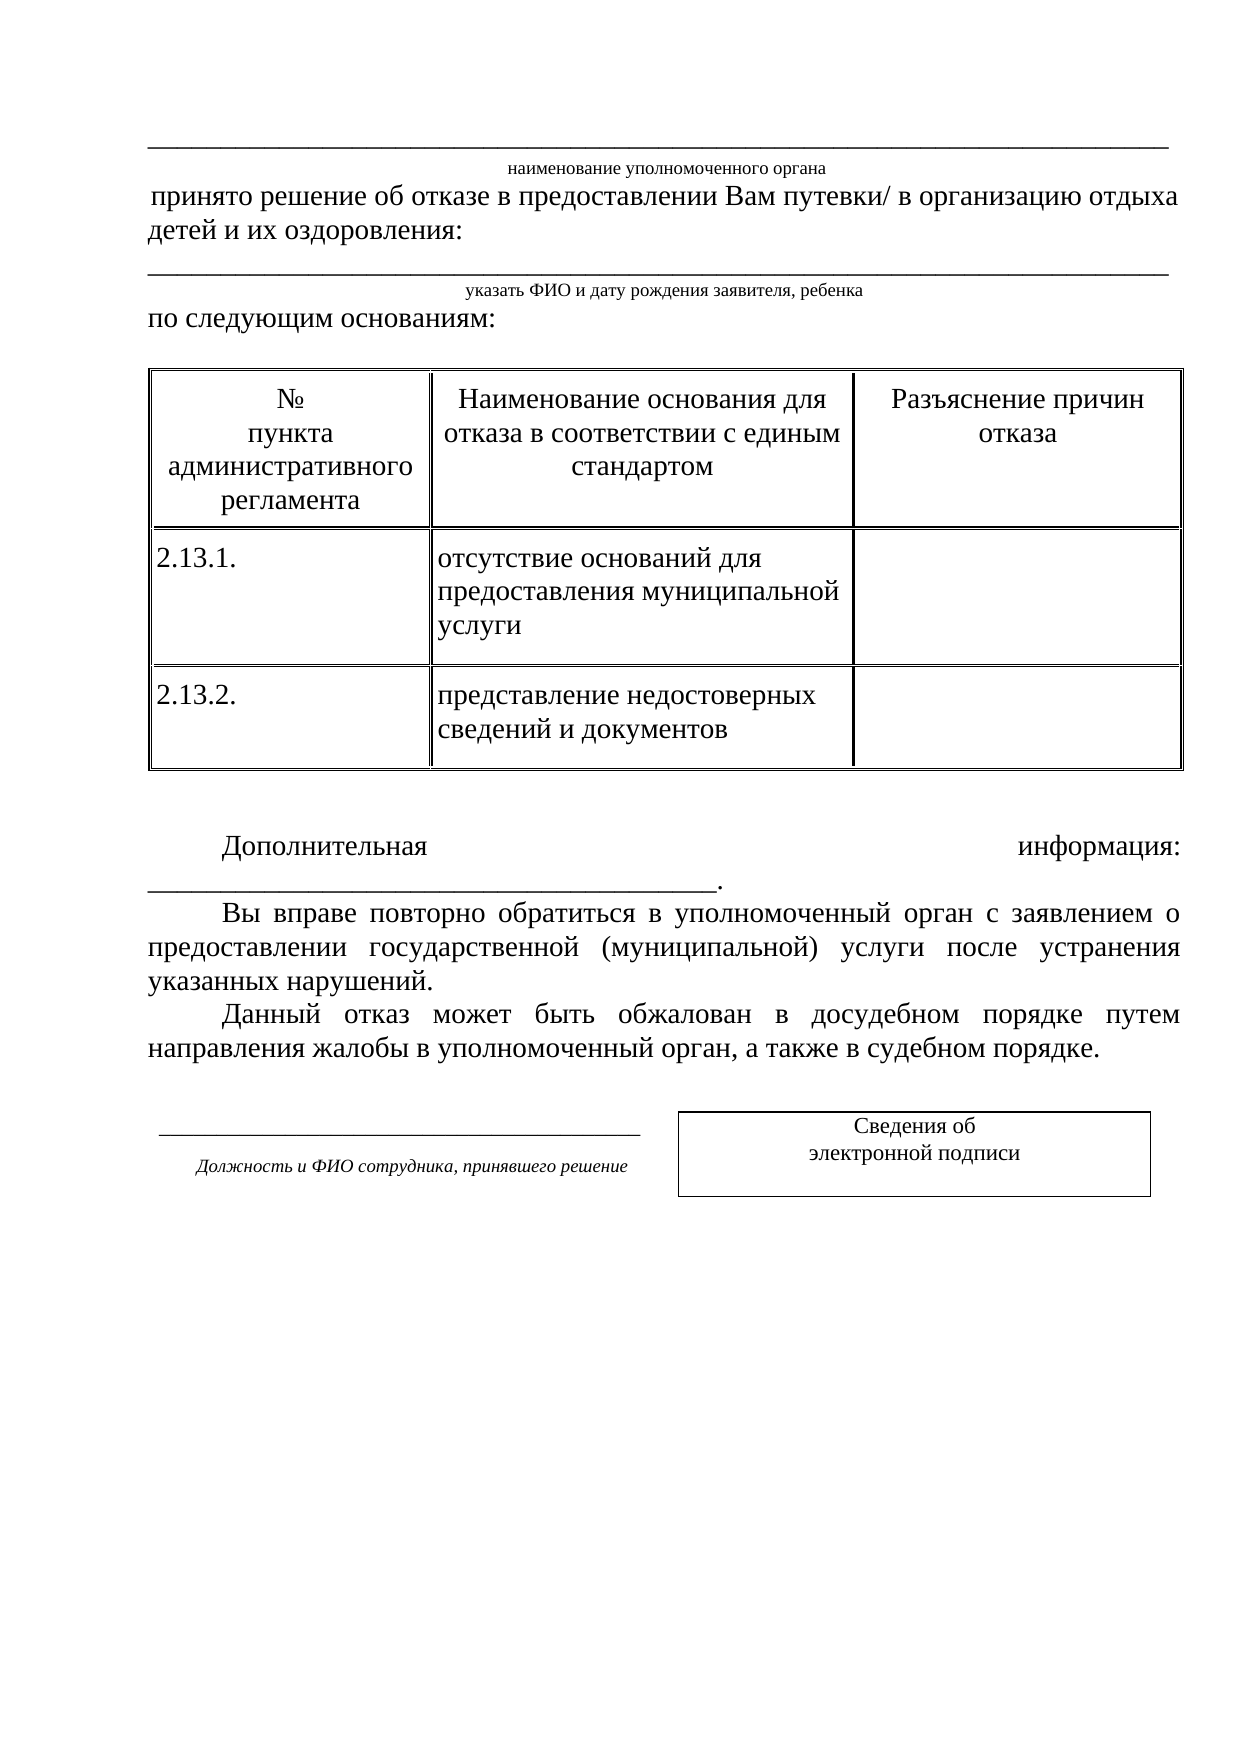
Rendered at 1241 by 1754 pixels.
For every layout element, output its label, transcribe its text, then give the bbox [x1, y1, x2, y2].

text указать ФИО и дату рождения заявителя, ребенка [148, 279, 1181, 300]
text наименование уполномоченного органа [148, 157, 1181, 178]
table_cell [853, 664, 1182, 768]
table_header № пункта административного регламента [152, 369, 431, 526]
text Вы вправе повторно обратиться в уполномоченный орган с заявлением о предоставлении государственной (муниципальной) услуги после устранения указанных нарушений. [148, 896, 1181, 996]
text Дополнительная информация: _______________________________________. [148, 828, 1181, 896]
table_header __________________________________________ Должность и ФИО сотрудника, принявшего решение [148, 1111, 678, 1196]
table_cell 2.13.1. [152, 526, 429, 664]
table_cell представление недостоверных сведений и документов [431, 667, 853, 768]
table_cell [855, 526, 1181, 664]
text по следующим основаниям: [148, 300, 1181, 334]
text детей и их оздоровления: ______________________________________________________________________ [148, 212, 1181, 279]
text ______________________________________________________________________ [148, 118, 1181, 152]
table_cell отсутствие оснований для предоставления муниципальной услуги [433, 530, 852, 664]
table_cell 2.13.2. [150, 664, 431, 768]
table_header Разъяснение причин отказа [853, 371, 1180, 526]
table_header Наименование основания для отказа в соответствии с единым стандартом [431, 371, 853, 526]
text Данный отказ может быть обжалован в досудебном порядке путем направления жалобы в уполномоченный орган, а также в судебном порядке. [148, 996, 1181, 1063]
table_header Сведения об электронной подписи [679, 1113, 1150, 1196]
text принято решение об отказе в предоставлении Вам путевки/ в организацию отдыха [148, 178, 1181, 212]
